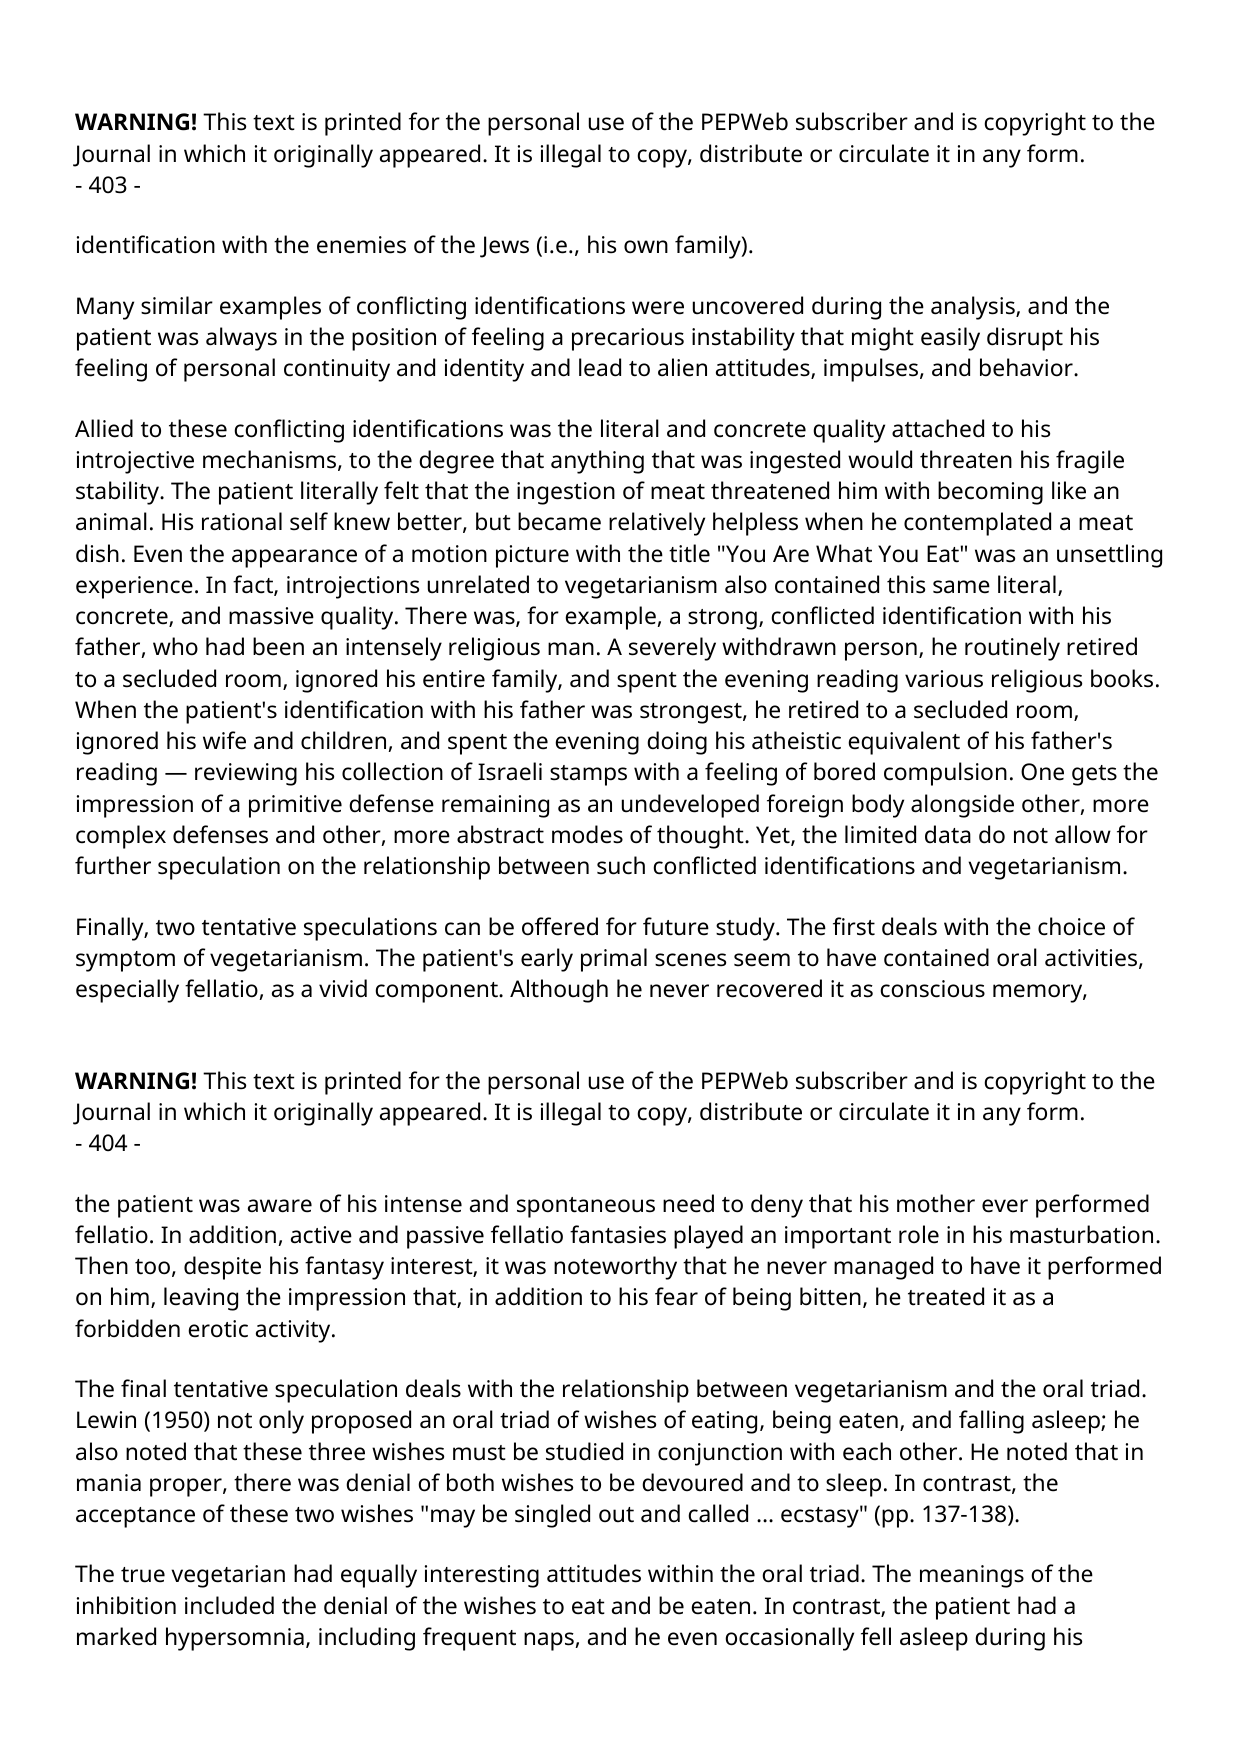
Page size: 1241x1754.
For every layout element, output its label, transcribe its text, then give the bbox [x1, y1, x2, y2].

text WARNING! This text is printed for the personal use of the PEPWeb subscriber and is copyright to the Journal in which it originally appeared. It is illegal to copy, distribute or circulate it in any form. - 404 - [75, 1033, 1165, 1158]
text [75, 1558, 1165, 1652]
text The final tentative speculation deals with the relationship between vegetarianism and the oral triad. Lewin (1950) not only proposed an oral triad of wishes of eating, being eaten, and falling asleep; he also noted that these three wishes must be studied in conjunction with each other. He noted that in mania proper, there was denial of both wishes to be devoured and to sleep. In contrast, the acceptance of these two wishes "may be singled out and called … ecstasy" (pp. 137-138). [75, 1373, 1165, 1529]
text Many similar examples of conflicting identifications were uncovered during the analysis, and the patient was always in the position of feeling a precarious instability that might easily disrupt his feeling of personal continuity and identity and lead to alien attitudes, impulses, and behavior. [75, 289, 1165, 383]
text WARNING! This text is printed for the personal use of the PEPWeb subscriber and is copyright to the Journal in which it originally appeared. It is illegal to copy, distribute or circulate it in any form. - 403 - [75, 75, 1165, 200]
text identification with the enemies of the Jews (i.e., his own family). [75, 229, 1165, 260]
text Allied to these conflicting identifications was the literal and concrete quality attached to his introjective mechanisms, to the degree that anything that was ingested would threaten his fragile stability. The patient literally felt that the ingestion of meat threatened him with becoming like an animal. His rational self knew better, but became relatively helpless when he contemplated a meat dish. Even the appearance of a motion picture with the title "You Are What You Eat" was an unsettling experience. In fact, introjections unrelated to vegetarianism also contained this same literal, concrete, and massive quality. There was, for example, a strong, conflicted identification with his father, who had been an intensely religious man. A severely withdrawn person, he routinely retired to a secluded room, ignored his entire family, and spent the evening reading various religious books. When the patient's identification with his father was strongest, he retired to a secluded room, ignored his wife and children, and spent the evening doing his atheistic equivalent of his father's reading — reviewing his collection of Israeli stamps with a feeling of bored compulsion. One gets the impression of a primitive defense remaining as an undeveloped foreign body alongside other, more complex defenses and other, more abstract modes of thought. Yet, the limited data do not allow for further speculation on the relationship between such conflicted identifications and vegetarianism. [75, 412, 1165, 881]
text the patient was aware of his intense and spontaneous need to deny that his mother ever performed fellatio. In addition, active and passive fellatio fantasies played an important role in his masturbation. Then too, despite his fantasy interest, it was noteworthy that he never managed to have it performed on him, leaving the impression that, in addition to his fear of being bitten, he treated it as a forbidden erotic activity. [75, 1187, 1165, 1344]
text Finally, two tentative speculations can be offered for future study. The first deals with the choice of symptom of vegetarianism. The patient's early primal scenes seem to have contained oral activities, especially fellatio, as a vivid component. Although he never recovered it as conscious memory, [75, 910, 1165, 1004]
